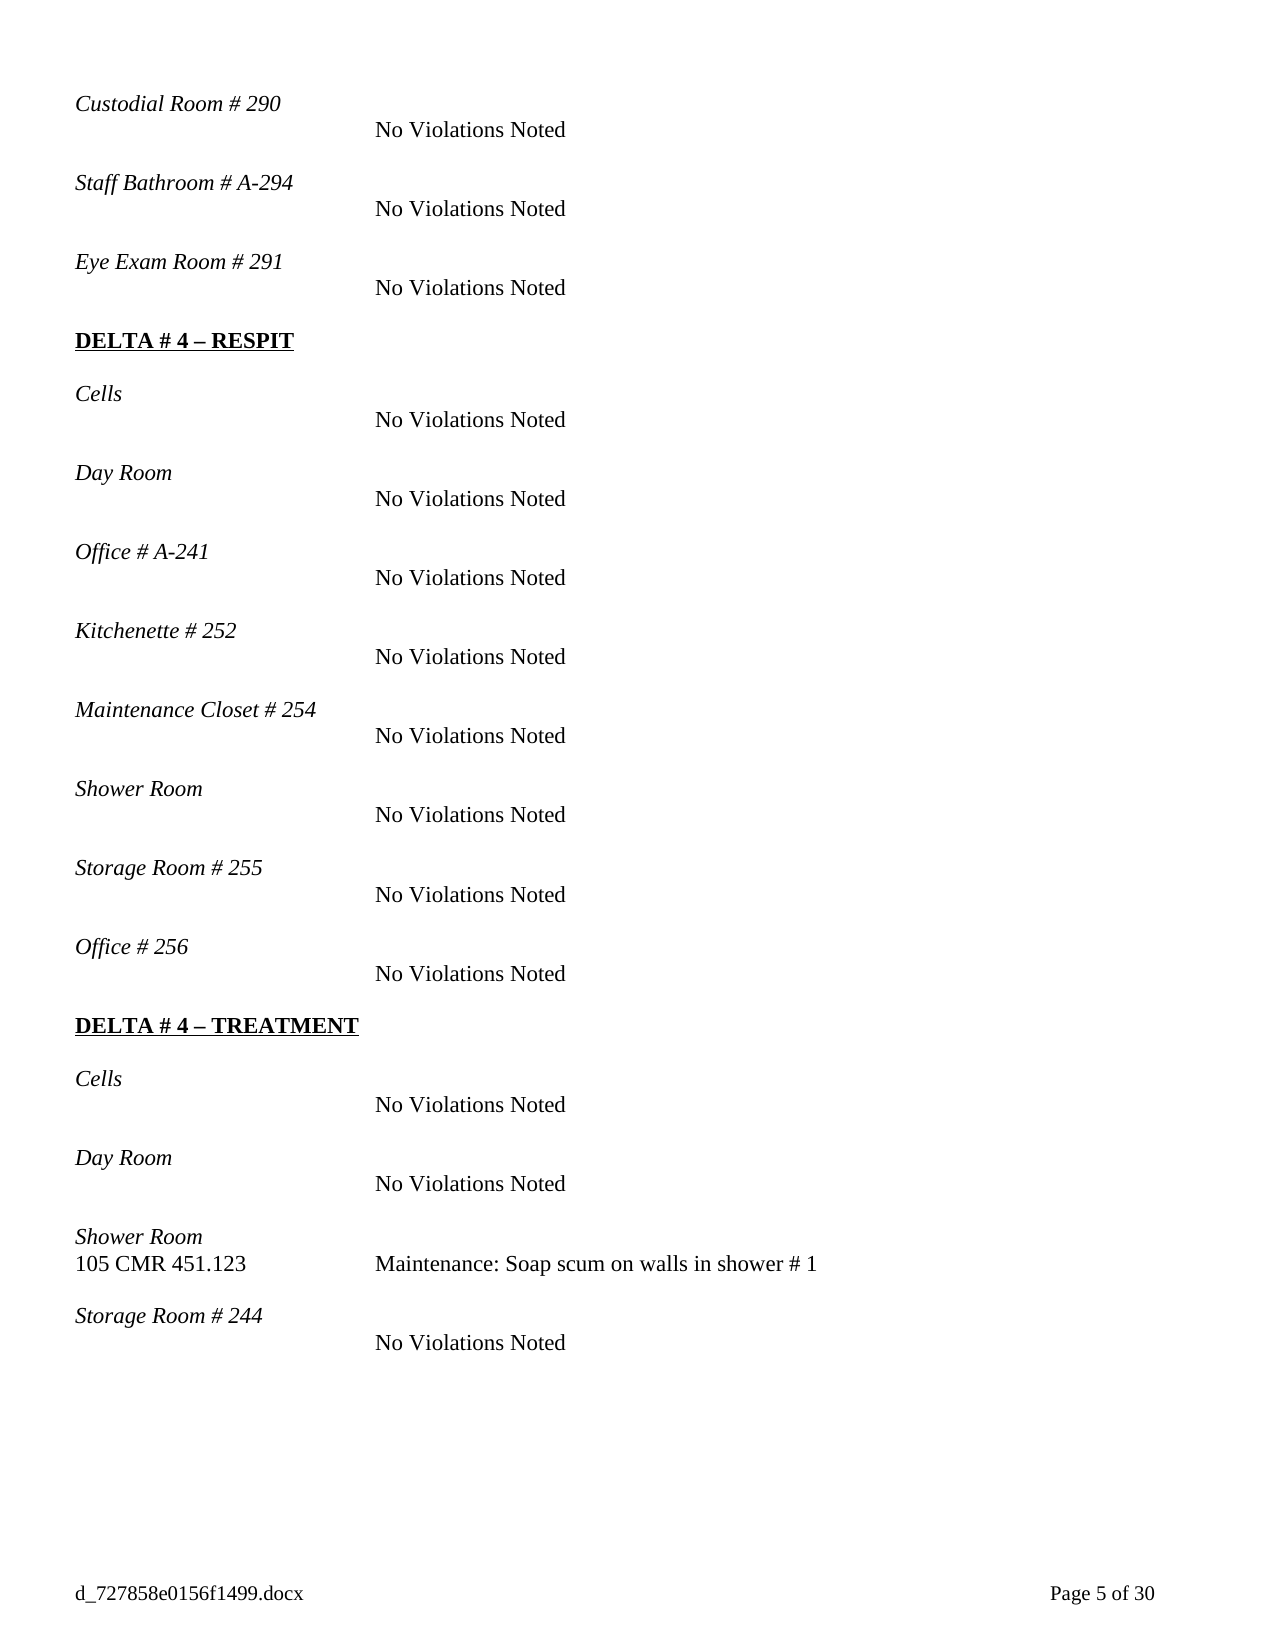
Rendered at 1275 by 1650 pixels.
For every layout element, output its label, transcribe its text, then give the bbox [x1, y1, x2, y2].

text Eye Exam Room # 291 [75, 248, 1200, 274]
text Shower Room [75, 775, 1200, 802]
text 105 CMR 451.123 Maintenance: Soap scum on walls in shower # 1 [75, 1249, 1200, 1276]
text No Violations Noted [75, 406, 1200, 433]
text Staff Bathroom # A-294 [75, 169, 1200, 195]
text No Violations Noted [75, 116, 1200, 143]
text DELTA # 4 – RESPIT [75, 327, 1200, 353]
text No Violations Noted [75, 564, 1200, 591]
text Office # A-241 [75, 538, 1200, 564]
text Storage Room # 255 [75, 854, 1200, 881]
text No Violations Noted [75, 485, 1200, 512]
text No Violations Noted [75, 1329, 1200, 1355]
text Storage Room # 244 [75, 1302, 1200, 1329]
text Cells [75, 380, 1200, 406]
text No Violations Noted [75, 1091, 1200, 1118]
text DELTA # 4 – TREATMENT [75, 1012, 1200, 1039]
text No Violations Noted [75, 195, 1200, 222]
text Custodial Room # 290 [75, 90, 1200, 116]
text No Violations Noted [75, 722, 1200, 749]
text Maintenance Closet # 254 [75, 696, 1200, 722]
text Cells [75, 1065, 1200, 1091]
text Kitchenette # 252 [75, 617, 1200, 643]
text Office # 256 [75, 933, 1200, 960]
text Day Room [75, 1144, 1200, 1171]
text No Violations Noted [75, 881, 1200, 907]
text Day Room [75, 459, 1200, 485]
text No Violations Noted [75, 960, 1200, 986]
text No Violations Noted [75, 274, 1200, 301]
text Shower Room [75, 1223, 1200, 1249]
text No Violations Noted [75, 802, 1200, 828]
text No Violations Noted [75, 643, 1200, 670]
text No Violations Noted [75, 1171, 1200, 1197]
